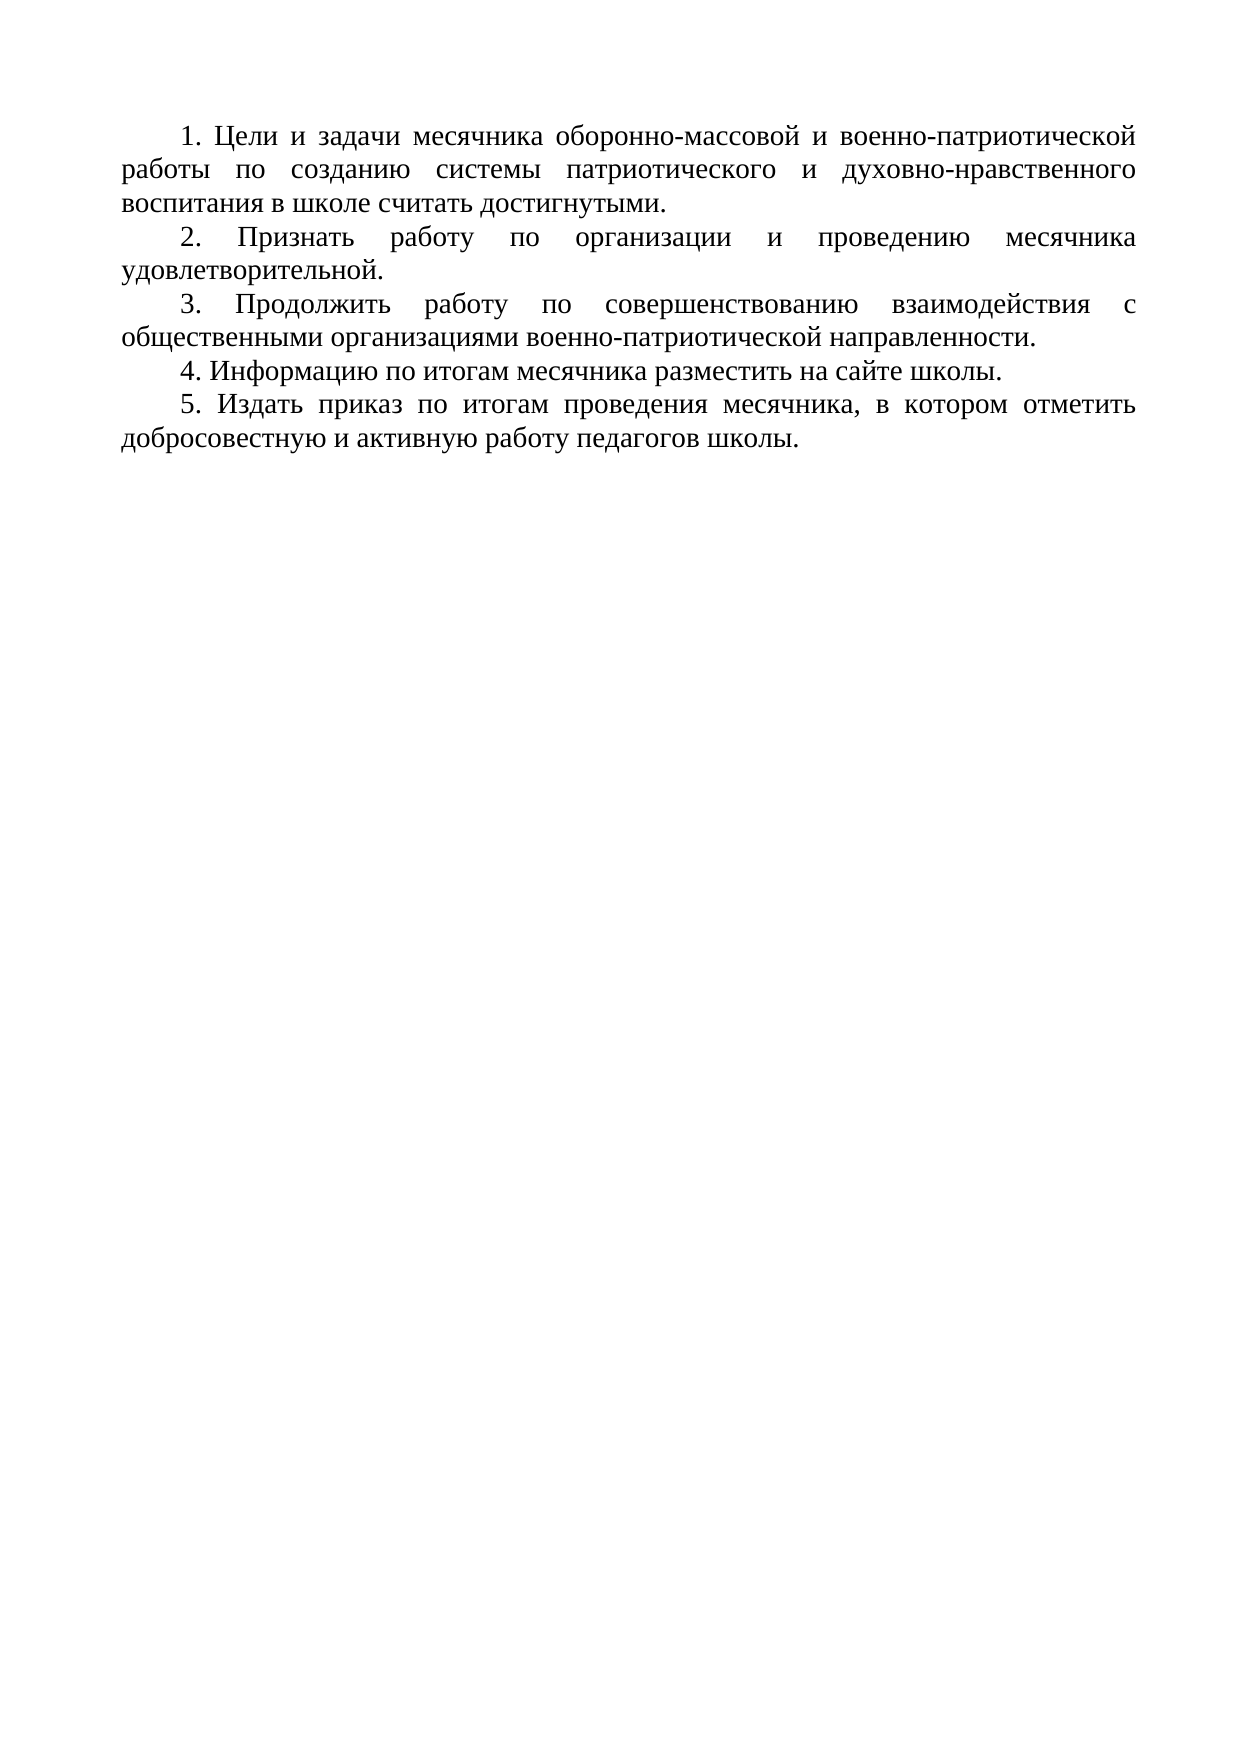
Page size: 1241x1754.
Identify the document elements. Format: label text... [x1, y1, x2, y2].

text 3. Продолжить работу по совершенствованию взаимодействия с общественными организациями военно-патриотической направленности. [121, 286, 1137, 353]
text 1. Цели и задачи месячника оборонно-массовой и военно-патриотической работы по созданию системы патриотического и духовно-нравственного воспитания в школе считать достигнутыми. [121, 118, 1137, 219]
text 5. Издать приказ по итогам проведения месячника, в котором отметить добросовестную и активную работу педагогов школы. [121, 386, 1137, 453]
text 2. Признать работу по организации и проведению месячника удовлетворительной. [121, 219, 1137, 286]
text 4. Информацию по итогам месячника разместить на сайте школы. [121, 353, 1137, 386]
